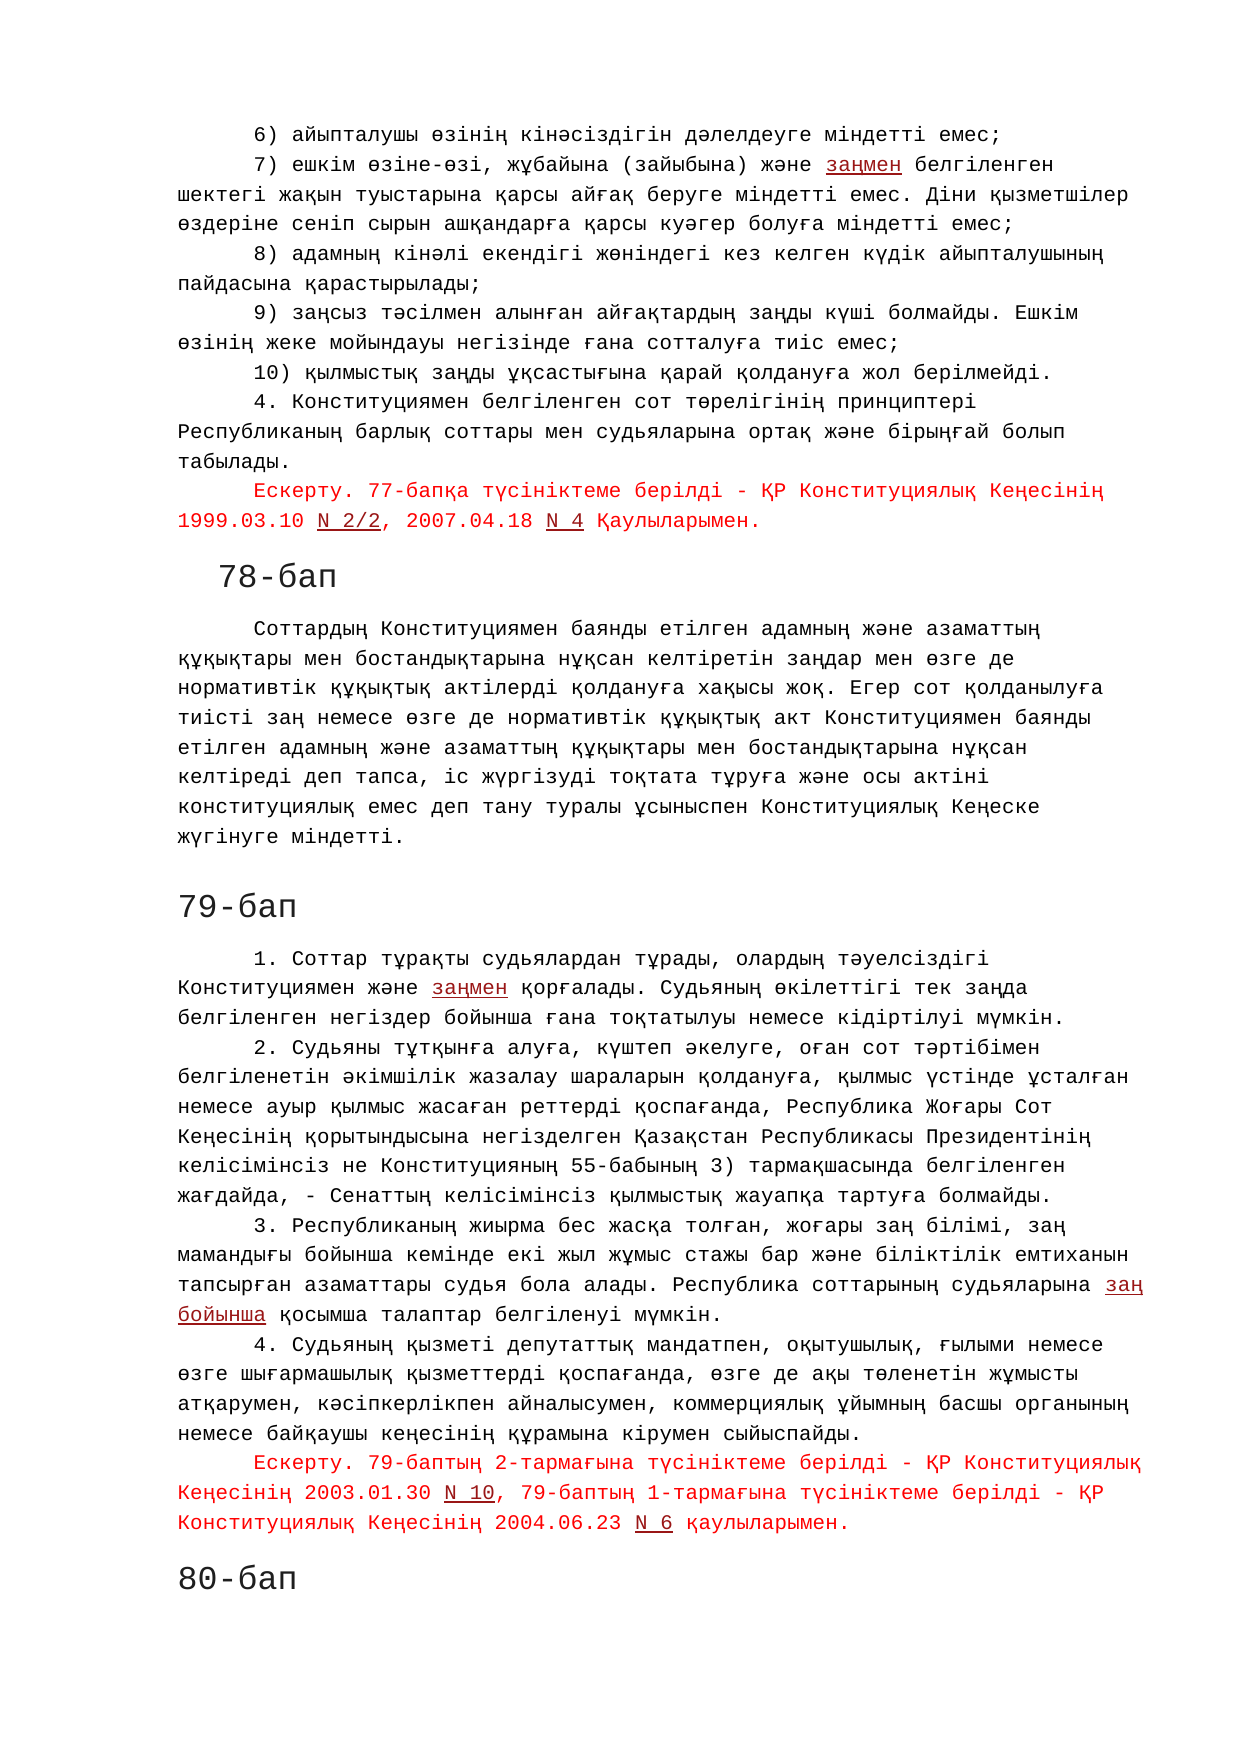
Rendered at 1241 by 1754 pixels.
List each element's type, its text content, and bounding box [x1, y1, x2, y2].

text Соттардың Конституциямен баянды етілген адамның және азаматтың құқықтары мен бостандықтарына нұқсан келтіретін заңдар мен өзге де нормативтік құқықтық актілерді қолдануға хақысы жоқ. Егер сот қолданылуға тиісті заң немесе өзге де нормативтік құқықтық акт Конституциямен баянды етілген адамның және азаматтың құқықтары мен бостандықтарына нұқсан келтіреді деп тапса, іс жүргізуді тоқтата тұруға және осы актіні конституциялық емес деп тану туралы ұсыныспен Конституциялық Кеңеске жүгінуге міндетті. [177, 612, 1152, 849]
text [177, 118, 1152, 534]
text 1. Соттар тұрақты судьялардан тұрады, олардың тәуелсіздігі Конституциямен және заңмен қорғалады. Судьяның өкілеттігі тек заңда белгіленген негіздер бойынша ғана тоқтатылуы немесе кідіртілуі мүмкін. 2. Судьяны тұтқынға алуға, күштеп әкелуге, оған сот тәртібімен белгіленетін әкімшілік жазалау шараларын қолдануға, қылмыс үстінде ұсталған немесе ауыр қылмыс жасаған реттерді қоспағанда, Республика Жоғары Сот Кеңесінің қорытындысына негізделген Қазақстан Республикасы Президентінің келісімінсіз не Конституцияның 55-бабының 3) тармақшасында белгіленген жағдайда, - Сенаттың келісімінсіз қылмыстық жауапқа тартуға болмайды. 3. Республиканың жиырма бес жасқа толған, жоғары заң білімі, заң мамандығы бойынша кемінде екі жыл жұмыс стажы бар және біліктілік емтиханын тапсырған азаматтары судья бола алады. Республика соттарының судьяларына заң бойынша қосымша талаптар белгіленуі мүмкін. 4. Судьяның қызметі депутаттық мандатпен, оқытушылық, ғылыми немесе өзге шығармашылық қызметтерді қоспағанда, өзге де ақы төленетін жұмысты атқарумен, кәсіпкерлікпен айналысумен, коммерциялық ұйымның басшы органының немесе байқаушы кеңесінің құрамына кірумен сыйыспайды. Ескерту. 79-баптың 2-тармағына түсініктеме берілді - ҚР Конституциялық Кеңесінің 2003.01.30 N 10, 79-баптың 1-тармағына түсініктеме берілді - ҚР Конституциялық Кеңесінің 2004.06.23 N 6 қаулыларымен. [177, 942, 1152, 1535]
text 79-бап [177, 887, 1152, 927]
text 80-бап [177, 1559, 1152, 1599]
text 78-бап [177, 557, 1152, 598]
